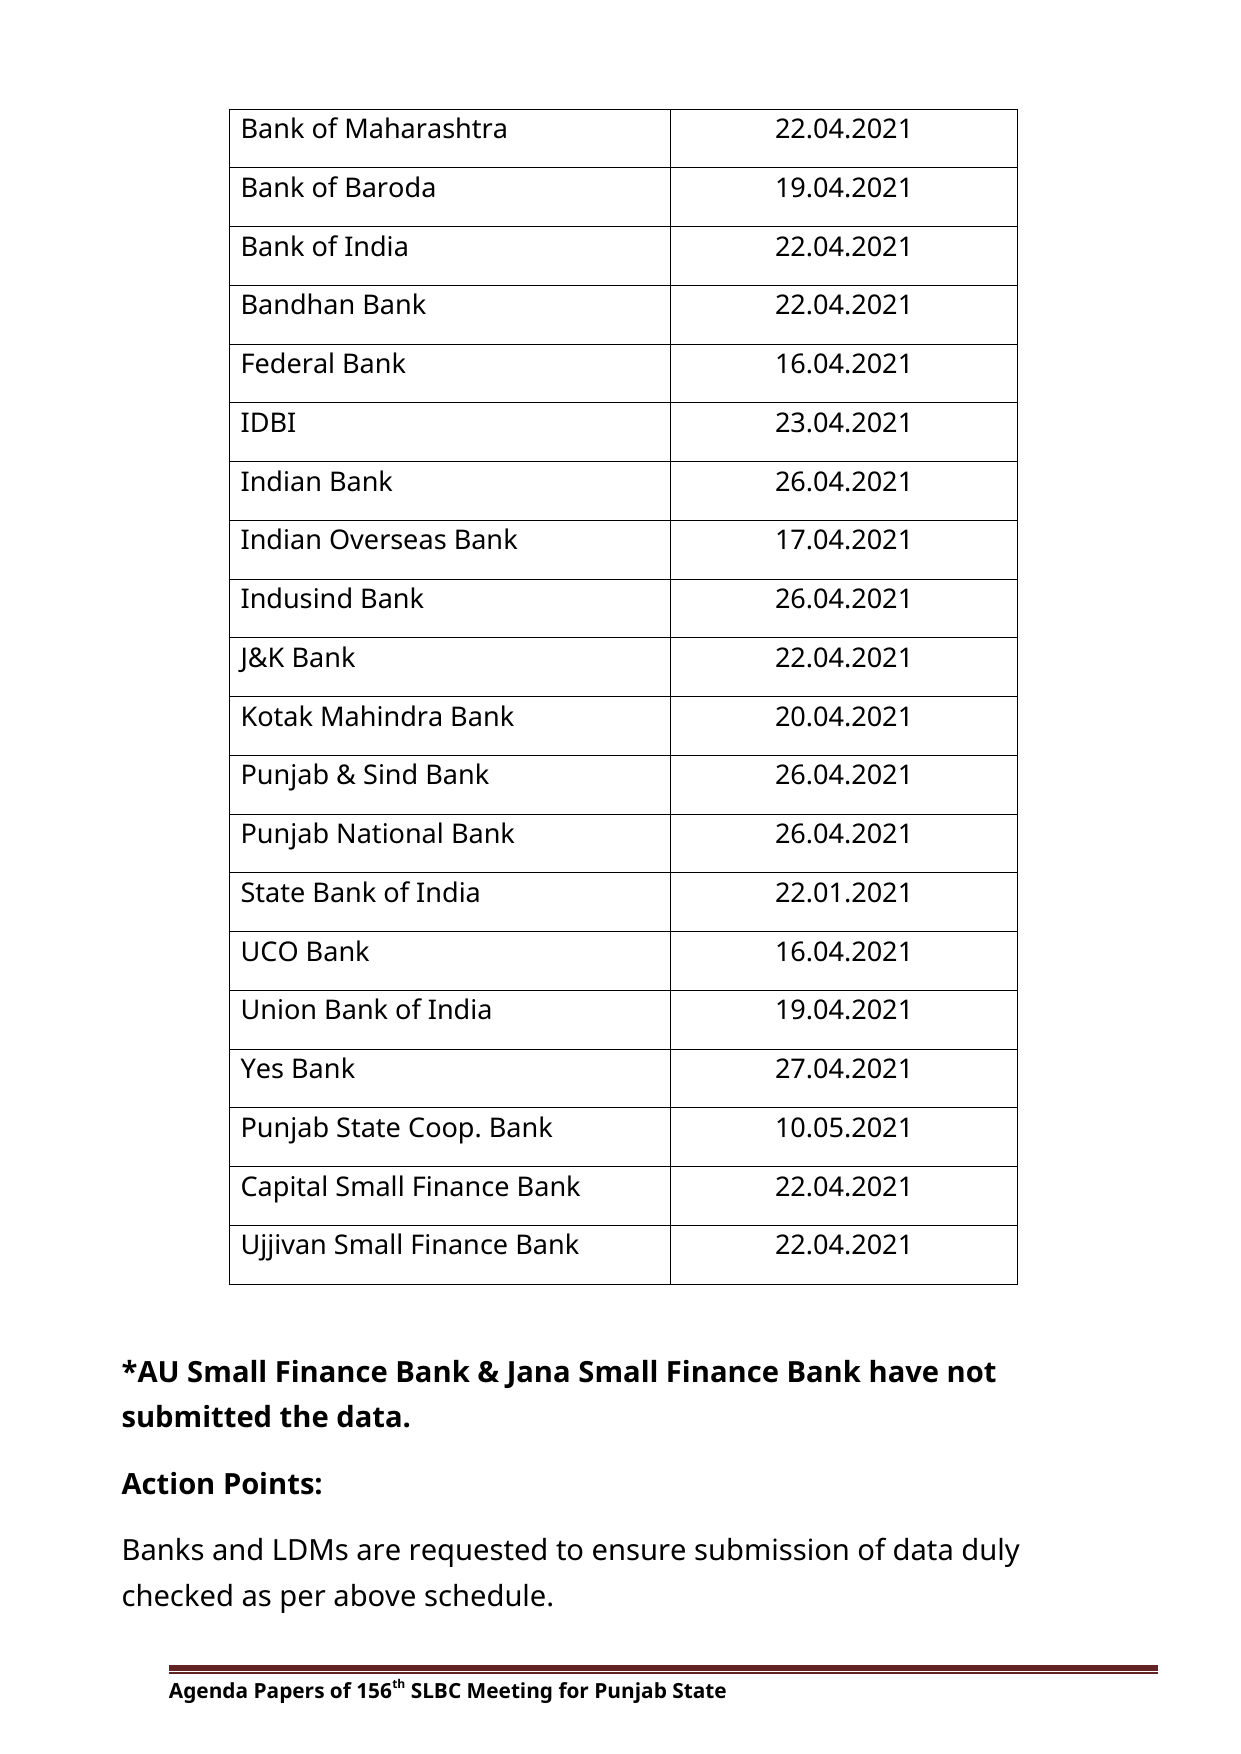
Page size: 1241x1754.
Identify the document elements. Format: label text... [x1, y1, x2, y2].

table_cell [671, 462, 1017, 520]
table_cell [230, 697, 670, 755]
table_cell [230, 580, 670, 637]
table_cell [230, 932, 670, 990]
text Banks and LDMs are requested to ensure submission of data duly checked as per above schedule. [121, 1529, 1125, 1615]
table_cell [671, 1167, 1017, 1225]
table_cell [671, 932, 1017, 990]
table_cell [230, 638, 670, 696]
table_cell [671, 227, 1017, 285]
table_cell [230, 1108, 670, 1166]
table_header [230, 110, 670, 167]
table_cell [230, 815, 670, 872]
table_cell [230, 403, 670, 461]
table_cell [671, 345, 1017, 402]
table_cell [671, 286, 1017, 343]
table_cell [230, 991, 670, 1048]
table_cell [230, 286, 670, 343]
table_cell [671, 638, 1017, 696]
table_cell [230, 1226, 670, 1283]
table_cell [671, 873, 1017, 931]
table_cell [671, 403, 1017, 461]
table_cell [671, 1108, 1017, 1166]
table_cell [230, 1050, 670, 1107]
text Action Points: [121, 1463, 1125, 1503]
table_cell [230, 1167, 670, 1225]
text *AU Small Finance Bank & Jana Small Finance Bank have not submitted the data. [121, 1351, 1125, 1436]
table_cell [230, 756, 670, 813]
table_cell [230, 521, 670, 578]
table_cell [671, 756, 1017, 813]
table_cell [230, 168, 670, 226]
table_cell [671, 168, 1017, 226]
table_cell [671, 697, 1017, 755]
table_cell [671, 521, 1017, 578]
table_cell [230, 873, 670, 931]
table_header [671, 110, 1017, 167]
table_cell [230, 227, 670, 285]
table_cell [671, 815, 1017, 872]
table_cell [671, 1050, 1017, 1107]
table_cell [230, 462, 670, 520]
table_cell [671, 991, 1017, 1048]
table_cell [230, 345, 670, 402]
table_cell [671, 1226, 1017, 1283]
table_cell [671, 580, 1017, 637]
